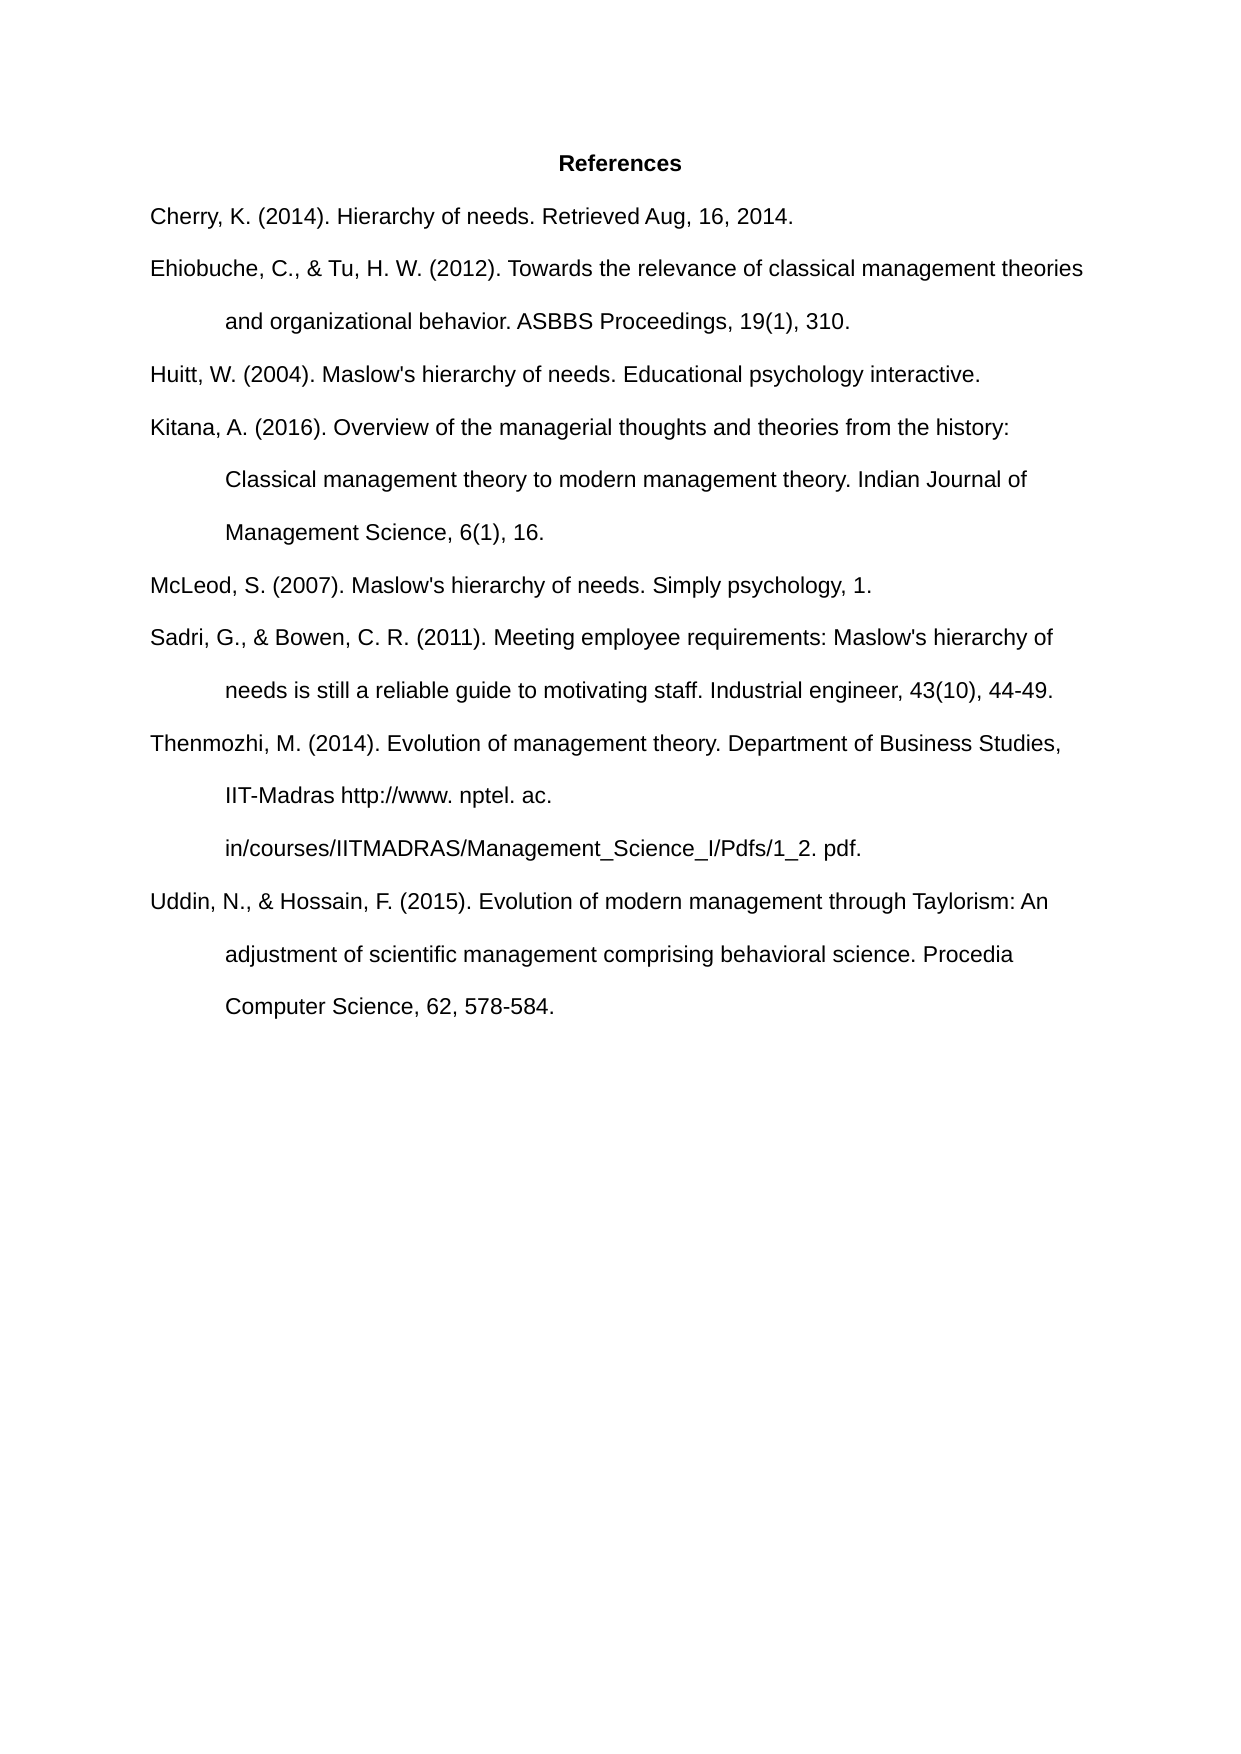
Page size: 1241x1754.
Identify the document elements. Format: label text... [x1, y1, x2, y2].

title Thenmozhi, M. (2014). Evolution of management theory. Department of Business Studies, IIT-Madras http://www. nptel. ac. in/courses/IITMADRAS/Management_Science_I/Pdfs/1_2. pdf. [150, 730, 1090, 862]
title Cherry, K. (2014). Hierarchy of needs. Retrieved Aug, 16, 2014. [150, 203, 1090, 229]
title Kitana, A. (2016). Overview of the managerial thoughts and theories from the history: Classical management theory to modern management theory. Indian Journal of Management Science, 6(1), 16. [150, 413, 1090, 545]
title Uddin, N., & Hossain, F. (2015). Evolution of modern management through Taylorism: An adjustment of scientific management comprising behavioral science. Procedia Computer Science, 62, 578-584. [150, 888, 1090, 1020]
text References [150, 150, 1090, 176]
title Sadri, G., & Bowen, C. R. (2011). Meeting employee requirements: Maslow's hierarchy of needs is still a reliable guide to motivating staff. Industrial engineer, 43(10), 44-49. [150, 624, 1090, 703]
title Huitt, W. (2004). Maslow's hierarchy of needs. Educational psychology interactive. [150, 361, 1090, 387]
title McLeod, S. (2007). Maslow's hierarchy of needs. Simply psychology, 1. [150, 572, 1090, 598]
title Ehiobuche, C., & Tu, H. W. (2012). Towards the relevance of classical management theories and organizational behavior. ASBBS Proceedings, 19(1), 310. [150, 255, 1090, 334]
